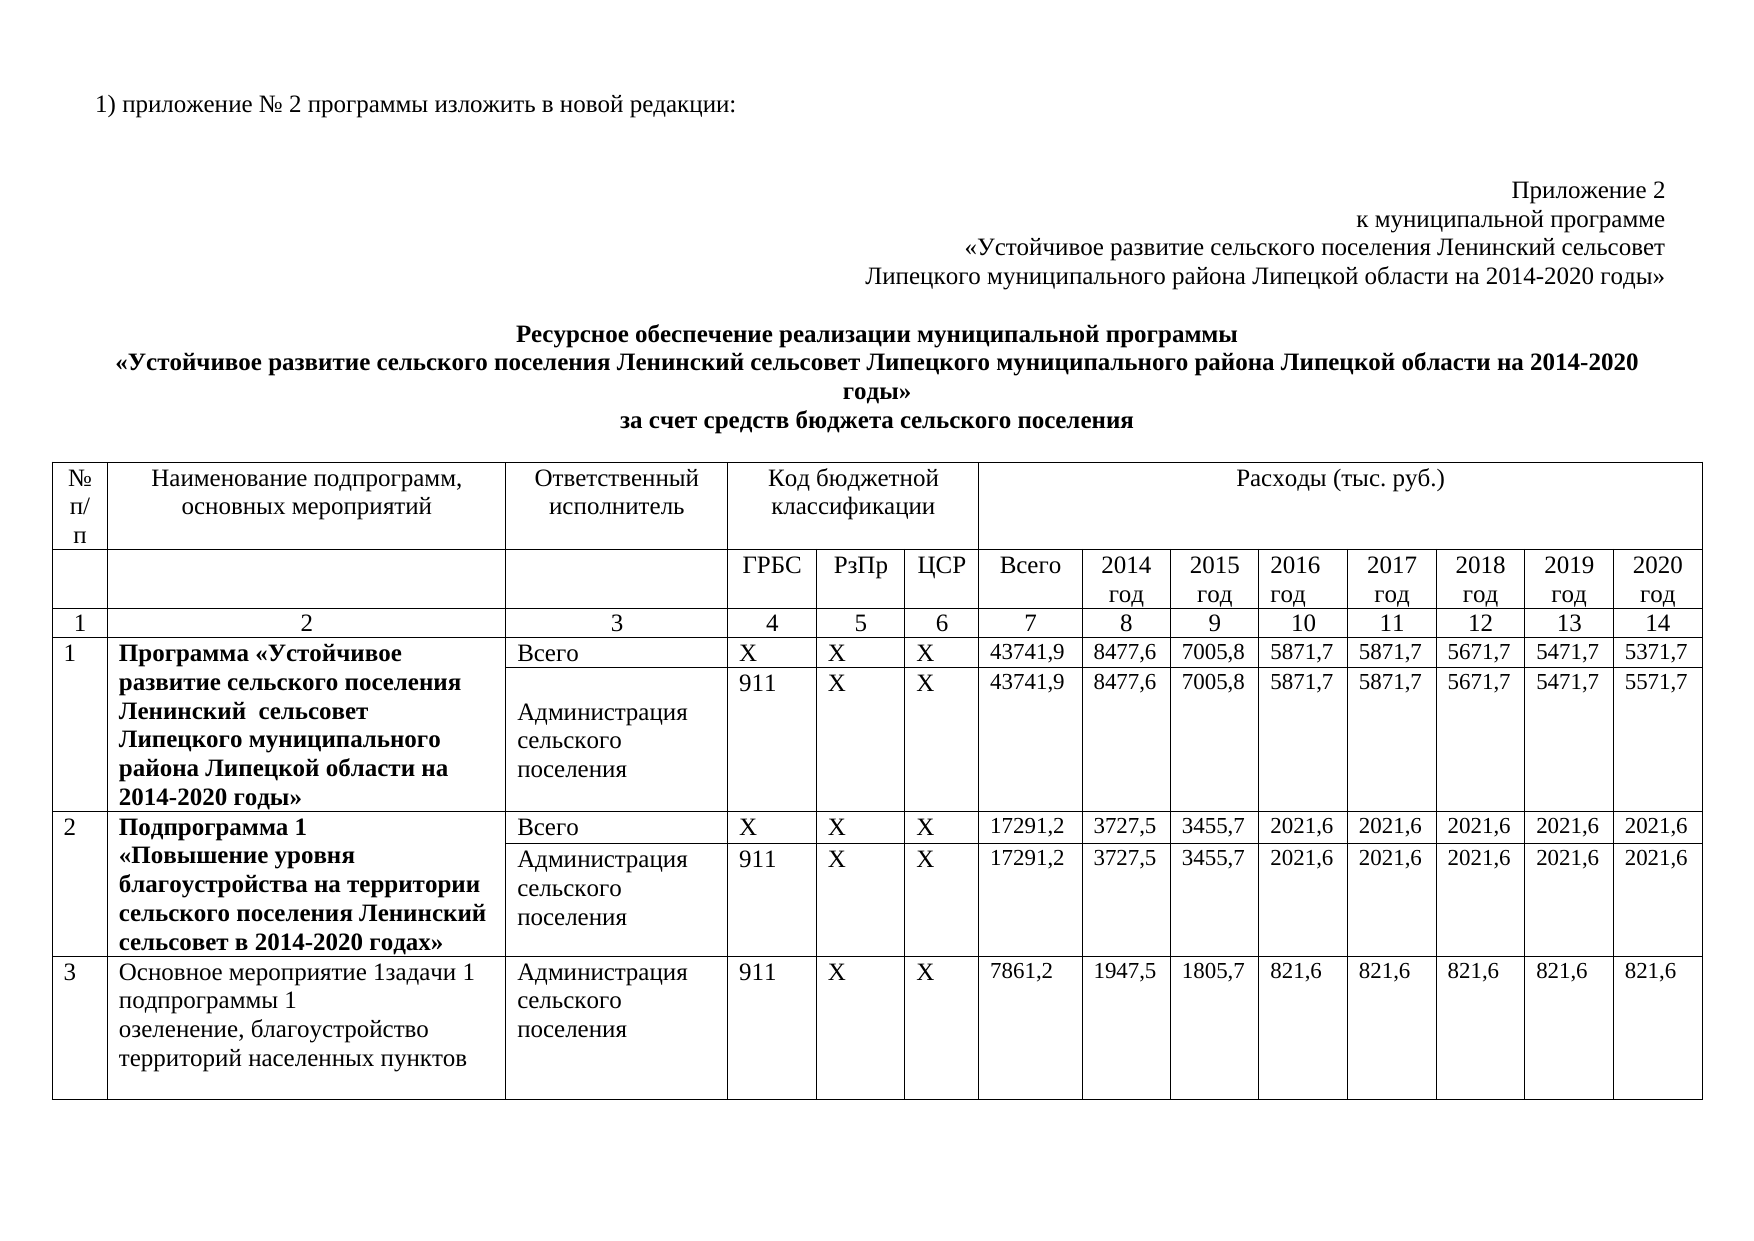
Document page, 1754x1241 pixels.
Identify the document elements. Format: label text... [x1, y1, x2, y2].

table_cell 7005,8 [1171, 638, 1258, 667]
table_cell 5871,7 [1259, 668, 1347, 811]
table_cell 13 [1525, 609, 1613, 637]
table_cell 12 [1437, 609, 1524, 637]
table_cell 5671,7 [1437, 668, 1524, 811]
table_cell 2016 год [1259, 550, 1347, 607]
table_cell [53, 550, 107, 607]
text «Устойчивое развитие сельского поселения Ленинский сельсовет [89, 232, 1665, 261]
table_header № п/п [53, 463, 107, 549]
table_cell Х [817, 812, 904, 843]
table_cell Программа «Устойчивое развитие сельского поселения Ленинский сельсовет Липецкого муниципального района Липецкой области на 2014-2020 годы» [108, 638, 505, 811]
table_cell 2021,6 [1437, 844, 1524, 956]
table_cell 5571,7 [1614, 668, 1702, 811]
table_cell Администрация сельского поселения [506, 668, 727, 811]
table_header Расходы (тыс. руб.) [979, 463, 1702, 549]
table_cell 2021,6 [1525, 812, 1613, 843]
table_cell 2020 год [1614, 550, 1702, 607]
table_cell 2018 год [1437, 550, 1524, 607]
table_cell 2021,6 [1259, 812, 1347, 843]
table_cell 911 [728, 844, 816, 956]
table_cell ЦСР [905, 550, 978, 607]
table_cell 8 [1083, 609, 1170, 637]
table_cell 5471,7 [1525, 638, 1613, 667]
table_cell 8477,6 [1083, 638, 1170, 667]
table_cell 2021,6 [1348, 812, 1436, 843]
table_cell 9 [1171, 609, 1258, 637]
table_cell 7 [979, 609, 1082, 637]
text Приложение 2 [1167, 175, 1665, 204]
table_cell 7005,8 [1171, 668, 1258, 811]
table_cell 5371,7 [1614, 638, 1702, 667]
table_cell 3 [53, 957, 107, 1099]
table_cell Х [905, 957, 978, 1099]
table_cell Х [817, 957, 904, 1099]
table_cell 821,6 [1614, 957, 1702, 1099]
table_cell 3727,5 [1083, 812, 1170, 843]
table_cell 5471,7 [1525, 668, 1613, 811]
table_cell 1 [53, 609, 107, 637]
table_cell 17291,2 [979, 844, 1082, 956]
table_header Наименование подпрограмм, основных мероприятий [108, 463, 505, 549]
table_cell 1947,5 [1083, 957, 1170, 1099]
table_cell 2 [108, 609, 505, 637]
table_cell Основное мероприятие 1задачи 1 подпрограммы 1 озеленение, благоустройство территорий населенных пунктов [108, 957, 505, 1099]
table_header Код бюджетной классификации [728, 463, 978, 549]
table_cell Х [728, 812, 816, 843]
table_cell 821,6 [1259, 957, 1347, 1099]
table_cell 2017 год [1348, 550, 1436, 607]
table_cell 911 [728, 957, 816, 1099]
table_cell 5871,7 [1348, 668, 1436, 811]
table_cell 1805,7 [1171, 957, 1258, 1099]
table_cell 2019 год [1525, 550, 1613, 607]
table_cell 5871,7 [1259, 638, 1347, 667]
table_cell [506, 550, 727, 607]
table_cell 8477,6 [1083, 668, 1170, 811]
table_cell 17291,2 [979, 812, 1082, 843]
table_cell 3727,5 [1083, 844, 1170, 956]
table_cell 2021,6 [1614, 844, 1702, 956]
table_cell 821,6 [1525, 957, 1613, 1099]
table_cell Х [817, 844, 904, 956]
text Липецкого муниципального района Липецкой области на 2014-2020 годы» [89, 261, 1665, 290]
table_cell Всего [506, 638, 727, 667]
table_cell 2014 год [1083, 550, 1170, 607]
table_cell 14 [1614, 609, 1702, 637]
table_cell 3455,7 [1171, 812, 1258, 843]
table_cell 11 [1348, 609, 1436, 637]
table_cell 1 [53, 638, 107, 811]
table_cell 2021,6 [1259, 844, 1347, 956]
text 1) приложение № 2 программы изложить в новой редакции: [89, 89, 1665, 117]
table_cell Х [817, 668, 904, 811]
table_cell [506, 957, 727, 1099]
table_cell Х [905, 812, 978, 843]
table_cell РзПр [817, 550, 904, 607]
table_cell 5 [817, 609, 904, 637]
text Ресурсное обеспечение реализации муниципальной программы [89, 319, 1665, 347]
table_cell Х [905, 668, 978, 811]
table_cell 5671,7 [1437, 638, 1524, 667]
table_header Ответственный исполнитель [506, 463, 727, 549]
table_cell Х [905, 844, 978, 956]
table_cell 6 [905, 609, 978, 637]
table_cell Х [817, 638, 904, 667]
text «Устойчивое развитие сельского поселения Ленинский сельсовет Липецкого муниципального района Липецкой области на 2014-2020 годы» [89, 347, 1665, 405]
table_cell 821,6 [1437, 957, 1524, 1099]
table_cell Всего [979, 550, 1082, 607]
table_cell 2 [53, 812, 107, 956]
table_cell 4 [728, 609, 816, 637]
table_cell 2021,6 [1437, 812, 1524, 843]
table_cell 7861,2 [979, 957, 1082, 1099]
table_cell Администрация сельского поселения [506, 844, 727, 956]
table_cell Подпрограмма 1 «Повышение уровня благоустройства на территории сельского поселения Ленинский сельсовет в 2014-2020 годах» [108, 812, 505, 956]
table_cell 5871,7 [1348, 638, 1436, 667]
table_cell 2021,6 [1348, 844, 1436, 956]
table_cell 2021,6 [1525, 844, 1613, 956]
table_cell 2015 год [1171, 550, 1258, 607]
table_cell 3 [506, 609, 727, 637]
table_cell Х [728, 638, 816, 667]
table_cell Всего [506, 812, 727, 843]
table_cell ГРБС [728, 550, 816, 607]
table_cell Х [905, 638, 978, 667]
table_cell 10 [1259, 609, 1347, 637]
table_cell 2021,6 [1614, 812, 1702, 843]
table_cell 3455,7 [1171, 844, 1258, 956]
text за счет средств бюджета сельского поселения [89, 405, 1665, 434]
table_cell [108, 550, 505, 607]
table_cell 43741,9 [979, 668, 1082, 811]
table_cell 821,6 [1348, 957, 1436, 1099]
table_cell 43741,9 [979, 638, 1082, 667]
table_cell 911 [728, 668, 816, 811]
text к муниципальной программе [1167, 204, 1665, 232]
